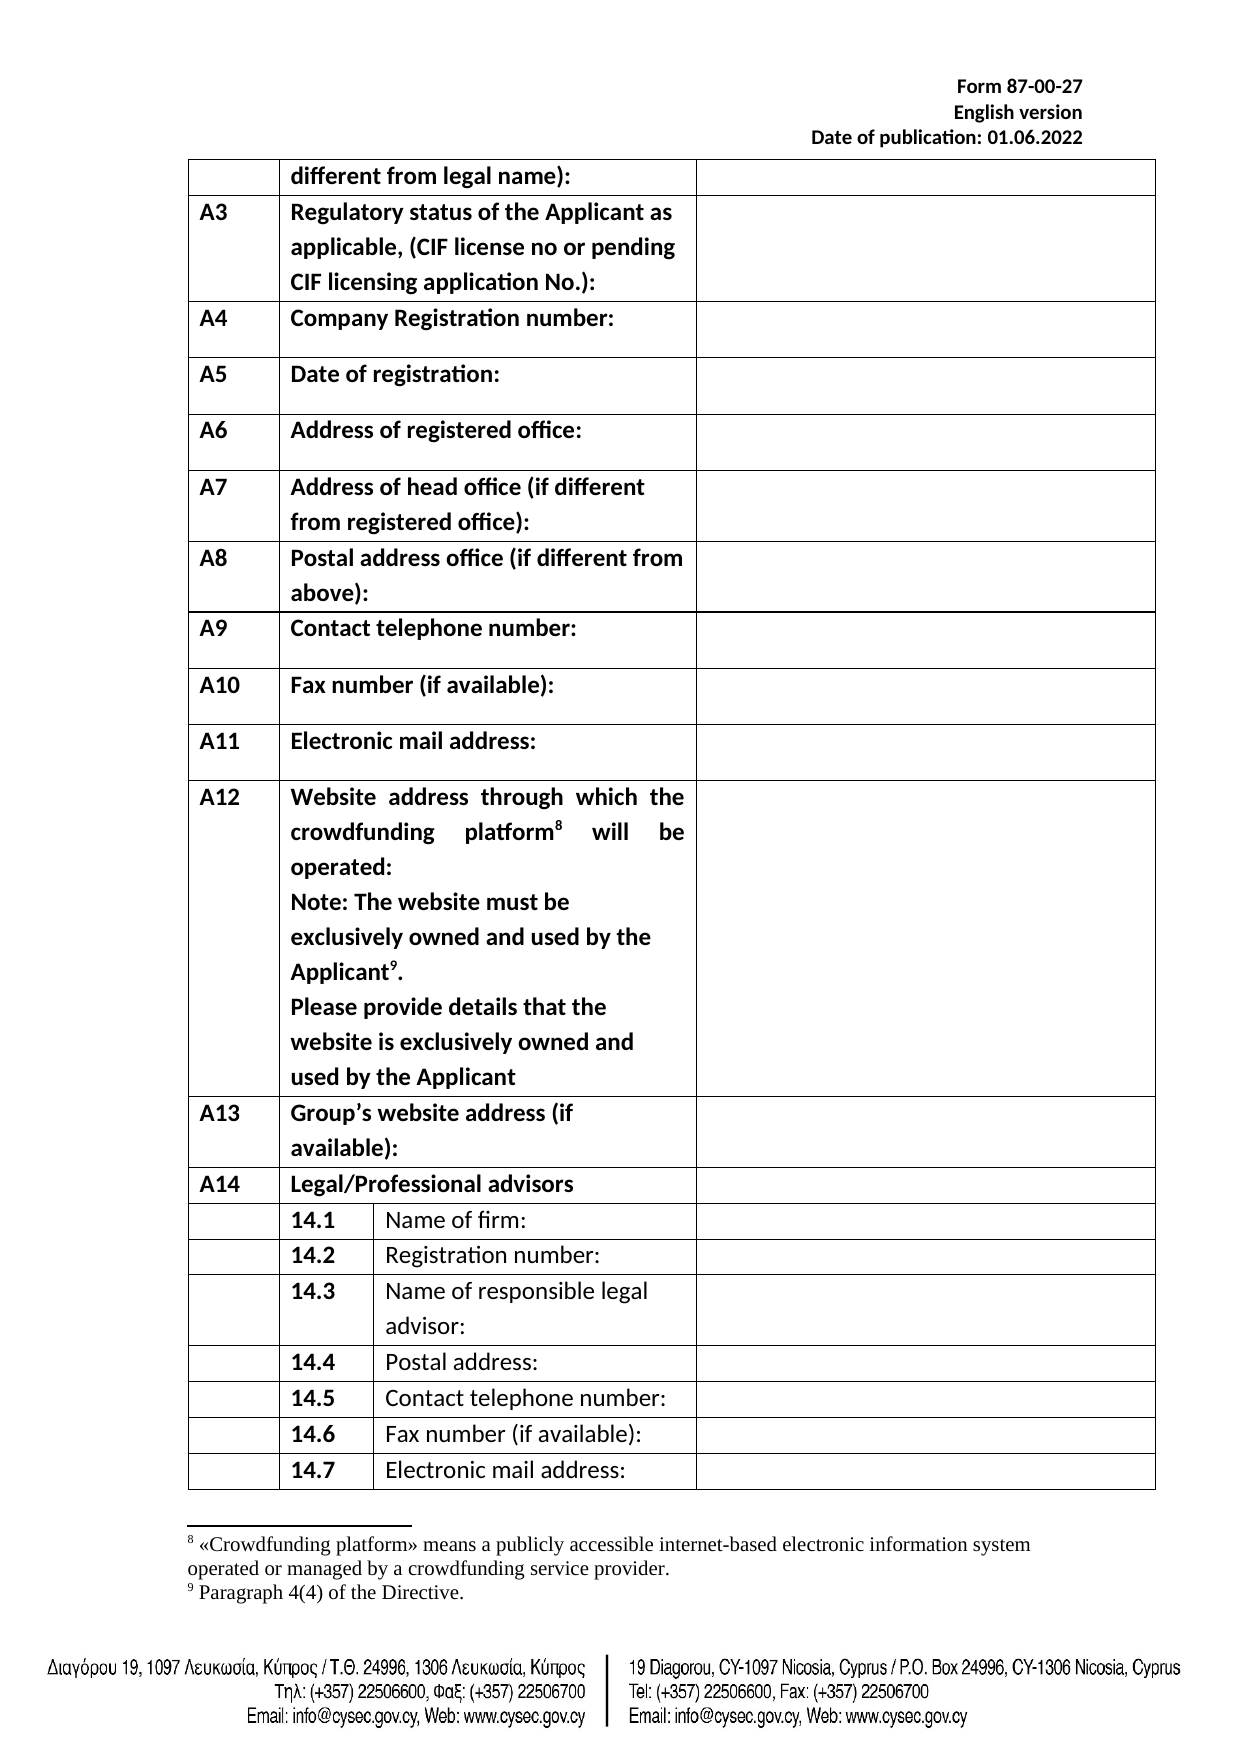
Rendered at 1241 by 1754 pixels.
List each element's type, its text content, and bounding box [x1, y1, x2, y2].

table_cell Electronic mail address: [374, 1454, 696, 1488]
table_cell A8 [189, 542, 279, 611]
table_cell [189, 1346, 279, 1381]
table_cell A7 [189, 471, 279, 541]
table_cell [189, 1382, 279, 1417]
table_cell Website address through which the crowdfunding platform will be operated: Note: The website must be exclusively owned and used by the Applicant. Please provide details that the website is exclusively owned and used by the Applicant [280, 781, 696, 1096]
table_cell [697, 1454, 1155, 1488]
table_cell Fax number (if available): [374, 1418, 696, 1453]
table_cell Address of head office (if different from registered office): [280, 471, 696, 541]
table_cell 14.2 [280, 1240, 373, 1274]
table_cell [697, 613, 1155, 668]
table_cell [697, 471, 1155, 541]
table_cell A3 [189, 196, 279, 301]
table_cell [189, 1418, 279, 1453]
table_cell Name of firm: [374, 1204, 696, 1238]
table_cell [697, 781, 1155, 1096]
table_cell [189, 1240, 279, 1274]
table_cell [697, 669, 1155, 724]
table_cell 14.3 [280, 1275, 373, 1345]
table_cell [697, 358, 1155, 413]
table_cell [697, 1382, 1155, 1417]
table_cell [697, 1240, 1155, 1274]
table_cell Regulatory status of the Applicant as applicable, (CIF license no or pending CIF licensing application No.): [280, 196, 696, 301]
table_cell Registration number: [374, 1240, 696, 1274]
table_cell 14.5 [280, 1382, 373, 1417]
table_cell Postal address: [374, 1346, 696, 1381]
table_cell [697, 1204, 1155, 1238]
table_cell [697, 725, 1155, 780]
table_cell A4 [189, 302, 279, 357]
table_cell [697, 542, 1155, 611]
table_cell A14 [189, 1168, 279, 1203]
table_cell [189, 1204, 279, 1238]
table_cell [189, 1275, 279, 1345]
table_cell [697, 415, 1155, 470]
table_cell Postal address office (if different from above): [280, 542, 696, 611]
table_cell [697, 1275, 1155, 1345]
table_cell A13 [189, 1097, 279, 1167]
table_cell A5 [189, 358, 279, 413]
table_cell [697, 1418, 1155, 1453]
table_cell 14.1 [280, 1204, 373, 1238]
table_cell 14.4 [280, 1346, 373, 1381]
table_cell A11 [189, 725, 279, 780]
table_cell Company Registration number: [280, 302, 696, 357]
table_cell Legal/Professional advisors [280, 1168, 696, 1203]
table_cell Date of registration: [280, 358, 696, 413]
table_cell Electronic mail address: [280, 725, 696, 780]
table_cell Fax number (if available): [280, 669, 696, 724]
table_cell [697, 160, 1155, 195]
table_cell Contact telephone number: [374, 1382, 696, 1417]
table_cell [697, 1168, 1155, 1203]
table_cell [189, 1454, 279, 1488]
table_cell A12 [189, 781, 279, 1096]
table_cell Name of responsible legal advisor: [374, 1275, 696, 1345]
table_cell A2 [189, 160, 279, 195]
table_cell [697, 1097, 1155, 1167]
table_cell [697, 196, 1155, 301]
table_cell Group’s website address (if available): [280, 1097, 696, 1167]
table_cell A6 [189, 415, 279, 470]
table_cell [697, 1346, 1155, 1381]
table_cell 14.6 [280, 1418, 373, 1453]
table_cell 14.7 [280, 1454, 373, 1488]
table_cell Address of registered office: [280, 415, 696, 470]
table_cell A10 [189, 669, 279, 724]
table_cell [280, 160, 696, 195]
table_cell A9 [189, 613, 279, 668]
table_cell [697, 302, 1155, 357]
table_cell Contact telephone number: [280, 613, 696, 668]
